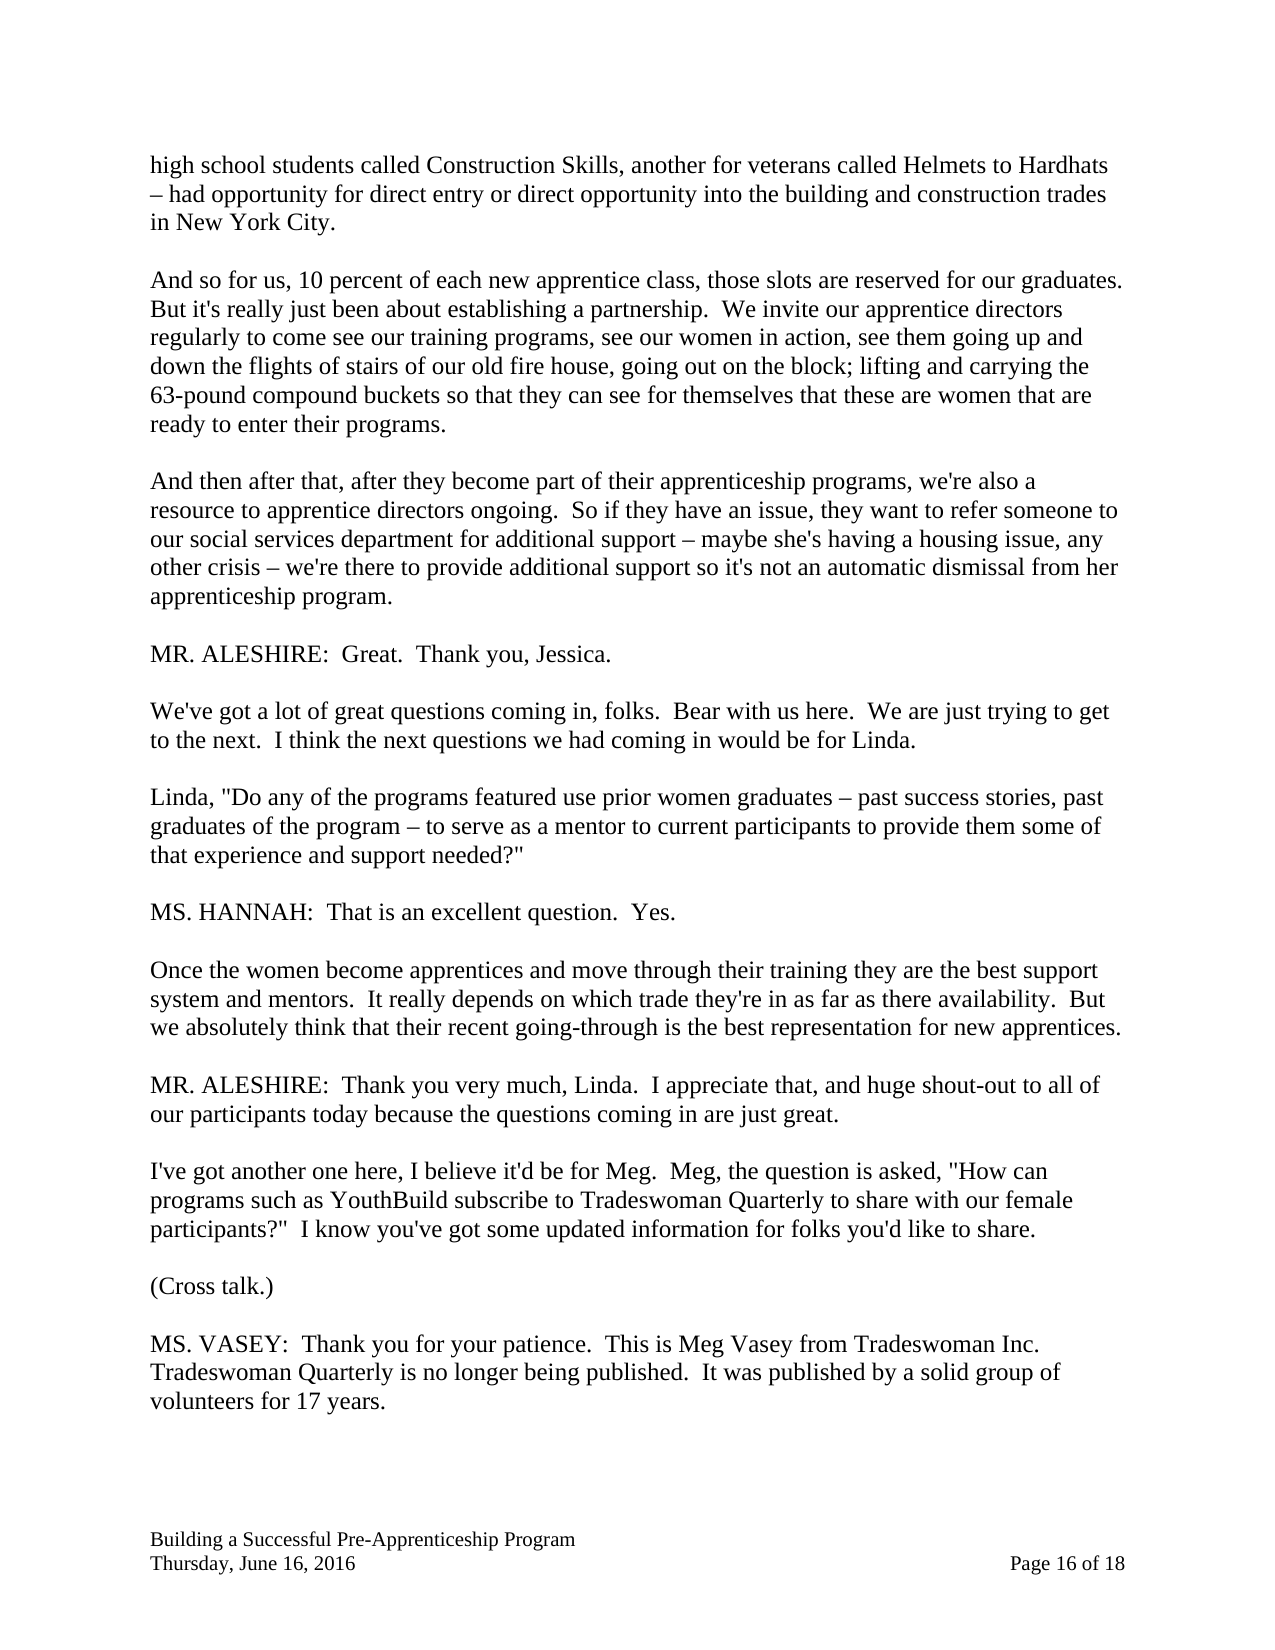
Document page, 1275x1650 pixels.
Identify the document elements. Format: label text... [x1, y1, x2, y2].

text MR. ALESHIRE: Thank you very much, Linda. I appreciate that, and huge shout-out to all of our participants today because the questions coming in are just great. [150, 1070, 1125, 1127]
text Once the women become apprentices and move through their training they are the best support system and mentors. It really depends on which trade they're in as far as there availability. But we absolutely think that their recent going-through is the best representation for new apprentices. [150, 955, 1125, 1041]
text I've got another one here, I believe it'd be for Meg. Meg, the question is asked, "How can programs such as YouthBuild subscribe to Tradeswoman Quarterly to share with our female participants?" I know you've got some updated information for folks you'd like to share. [150, 1156, 1125, 1242]
text We've got a lot of great questions coming in, folks. Bear with us here. We are just trying to get to the next. I think the next questions we had coming in would be for Linda. [150, 696, 1125, 754]
text MR. ALESHIRE: Great. Thank you, Jessica. [150, 639, 1125, 667]
text (Cross talk.) [150, 1271, 1125, 1300]
text MS. HANNAH: That is an excellent question. Yes. [150, 897, 1125, 926]
text And then after that, after they become part of their apprenticeship programs, we're also a resource to apprentice directors ongoing. So if they have an issue, they want to refer someone to our social services department for additional support – maybe she's having a housing issue, any other crisis – we're there to provide additional support so it's not an automatic dismissal from her apprenticeship program. [150, 466, 1125, 610]
text And so for us, 10 percent of each new apprentice class, those slots are reserved for our graduates. But it's really just been about establishing a partnership. We invite our apprentice directors regularly to come see our training programs, see our women in action, see them going up and down the flights of stairs of our old fire house, going out on the block; lifting and carrying the 63-pound compound buckets so that they can see for themselves that these are women that are ready to enter their programs. [150, 265, 1125, 437]
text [150, 150, 1125, 236]
text Linda, "Do any of the programs featured use prior women graduates – past success stories, past graduates of the program – to serve as a mentor to current participants to provide them some of that experience and support needed?" [150, 782, 1125, 869]
text MS. VASEY: Thank you for your patience. This is Meg Vasey from Tradeswoman Inc. Tradeswoman Quarterly is no longer being published. It was published by a solid group of volunteers for 17 years. [150, 1329, 1125, 1415]
